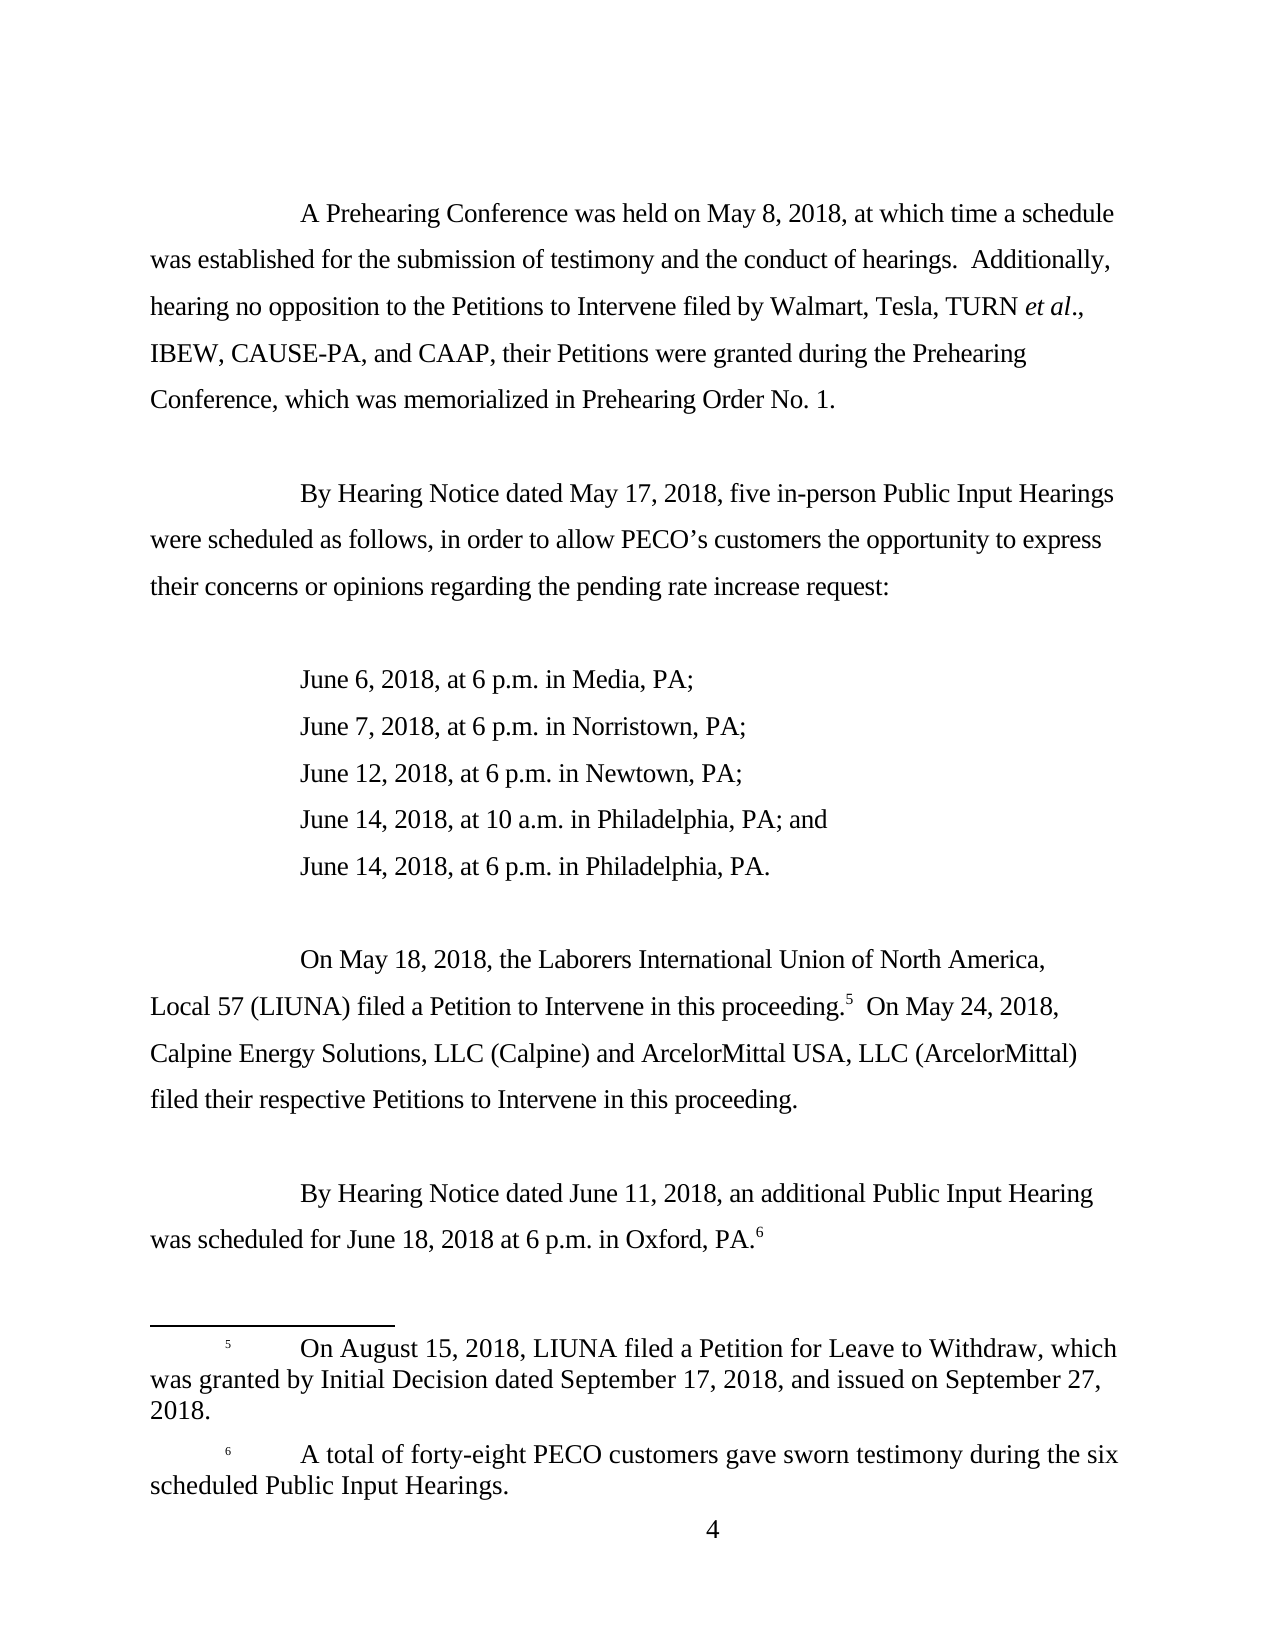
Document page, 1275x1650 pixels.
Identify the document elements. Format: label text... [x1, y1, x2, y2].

text June 14, 2018, at 10 a.m. in Philadelphia, PA; and [150, 803, 1125, 834]
text June 14, 2018, at 6 p.m. in Philadelphia, PA. [150, 850, 1125, 881]
text A Prehearing Conference was held on May 8, 2018, at which time a schedule was established for the submission of testimony and the conduct of hearings. Additionally, hearing no opposition to the Petitions to Intervene filed by Walmart, Tesla, TURN et al., IBEW, CAUSE-PA, and CAAP, their Petitions were granted during the Prehearing Conference, which was memorialized in Prehearing Order No. 1. [150, 197, 1125, 414]
text By Hearing Notice dated May 17, 2018, five in-person Public Input Hearings were scheduled as follows, in order to allow PECO’s customers the opportunity to express their concerns or opinions regarding the pending rate increase request: [150, 477, 1125, 601]
text June 12, 2018, at 6 p.m. in Newtown, PA; [150, 757, 1125, 788]
text June 6, 2018, at 6 p.m. in Media, PA; [150, 663, 1125, 694]
text By Hearing Notice dated June 11, 2018, an additional Public Input Hearing was scheduled for June 18, 2018 at 6 p.m. in Oxford, PA. [150, 1177, 1125, 1254]
text On May 18, 2018, the Laborers International Union of North America, Local 57 (LIUNA) filed a Petition to Intervene in this proceeding. On May 24, 2018, Calpine Energy Solutions, LLC (Calpine) and ArcelorMittal USA, LLC (ArcelorMittal) filed their respective Petitions to Intervene in this proceeding. [150, 943, 1125, 1114]
text June 7, 2018, at 6 p.m. in Norristown, PA; [150, 710, 1125, 741]
